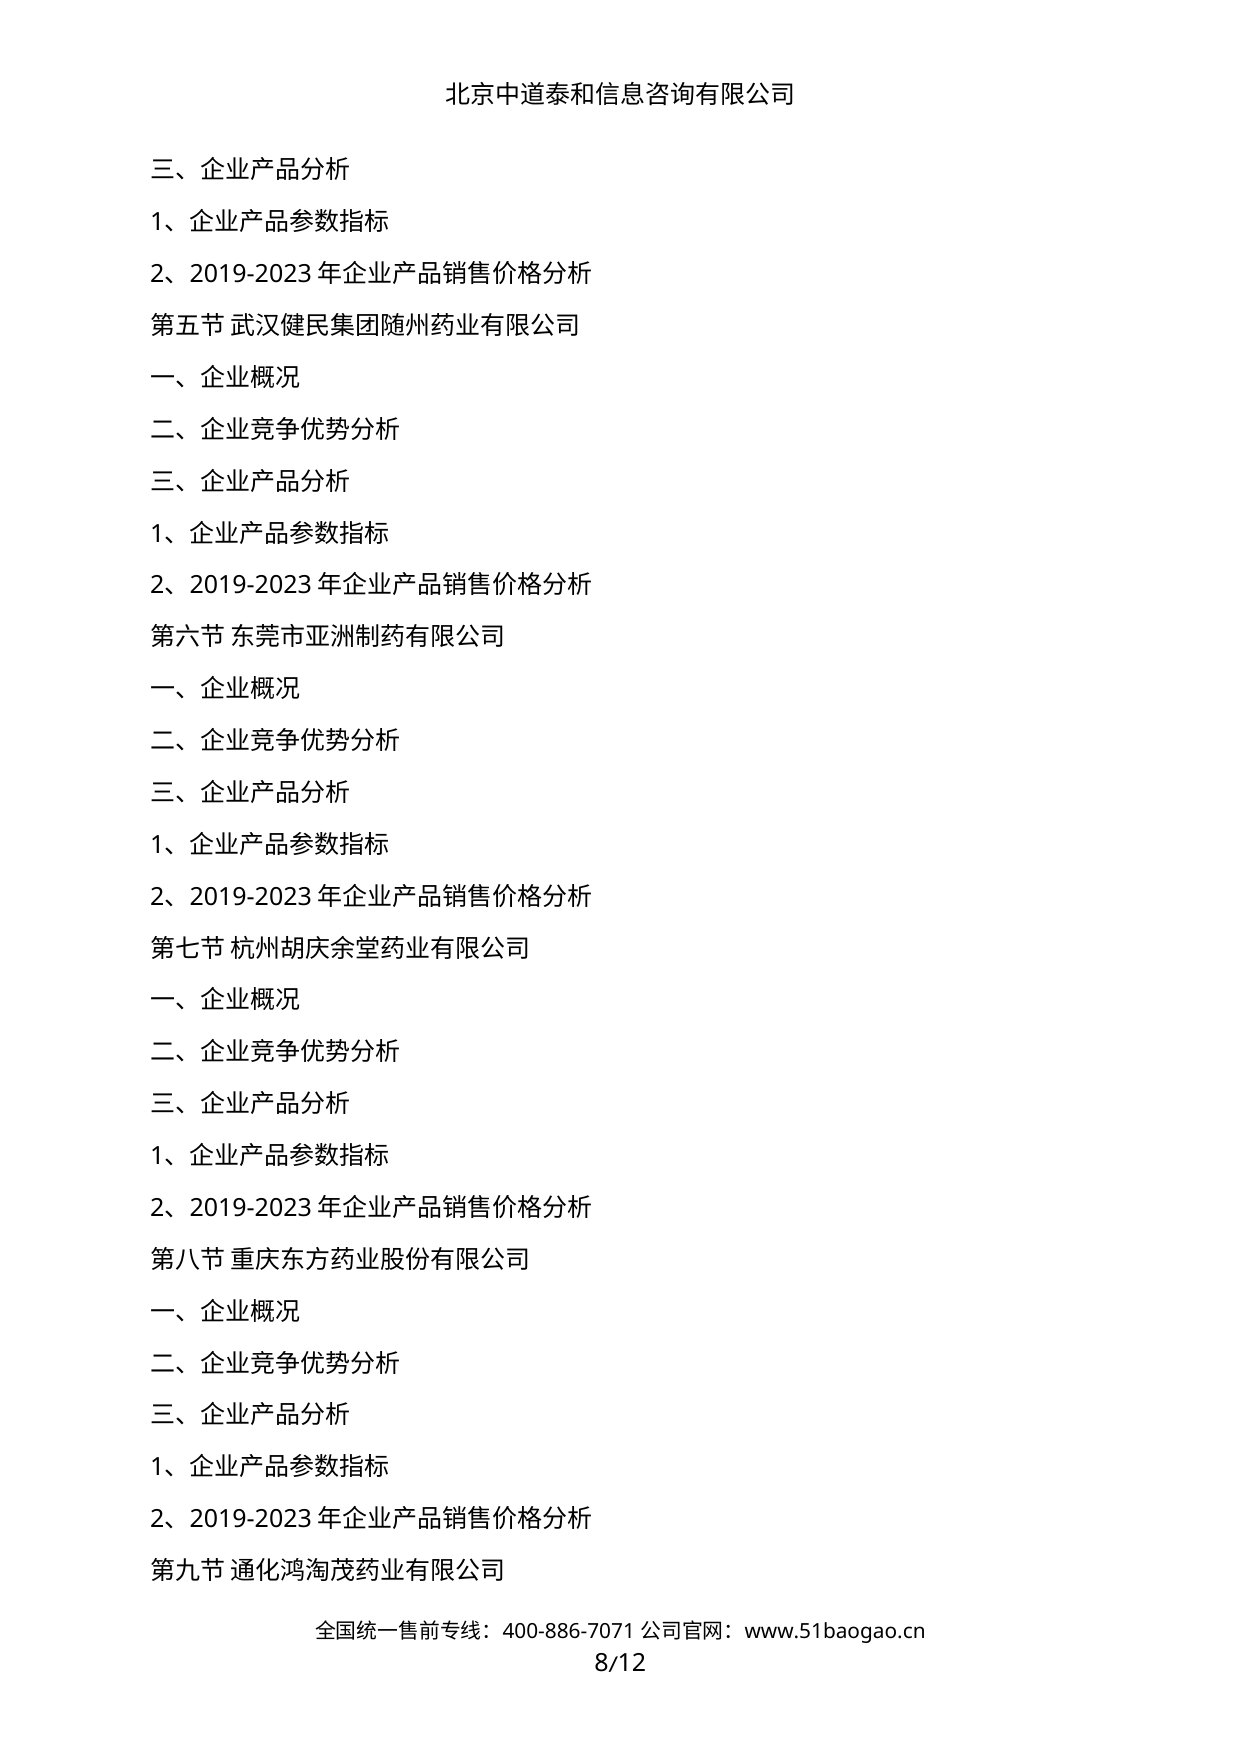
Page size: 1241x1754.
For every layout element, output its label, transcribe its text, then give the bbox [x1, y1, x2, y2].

text 2、2019-2023年企业产品销售价格分析 [150, 254, 1090, 290]
text 2、2019-2023年企业产品销售价格分析 [150, 565, 1090, 601]
text 一、企业概况 [150, 669, 1090, 705]
text 第六节 东莞市亚洲制药有限公司 [150, 617, 1090, 653]
text 1、企业产品参数指标 [150, 1447, 1090, 1483]
text 1、企业产品参数指标 [150, 513, 1090, 549]
text 2、2019-2023年企业产品销售价格分析 [150, 876, 1090, 912]
text 一、企业概况 [150, 357, 1090, 394]
text 第九节 通化鸿淘茂药业有限公司 [150, 1551, 1090, 1587]
text 三、企业产品分析 [150, 1084, 1090, 1120]
text 二、企业竞争优势分析 [150, 721, 1090, 757]
text 一、企业概况 [150, 1291, 1090, 1327]
text 2、2019-2023年企业产品销售价格分析 [150, 1499, 1090, 1535]
text 第八节 重庆东方药业股份有限公司 [150, 1239, 1090, 1276]
text 一、企业概况 [150, 980, 1090, 1016]
text 三、企业产品分析 [150, 461, 1090, 497]
text 三、企业产品分析 [150, 150, 1090, 186]
text 1、企业产品参数指标 [150, 202, 1090, 238]
text 第七节 杭州胡庆余堂药业有限公司 [150, 928, 1090, 964]
text 1、企业产品参数指标 [150, 1136, 1090, 1172]
text 二、企业竞争优势分析 [150, 1032, 1090, 1068]
text 三、企业产品分析 [150, 772, 1090, 809]
text 2、2019-2023年企业产品销售价格分析 [150, 1187, 1090, 1224]
text 二、企业竞争优势分析 [150, 1343, 1090, 1379]
text 三、企业产品分析 [150, 1395, 1090, 1431]
text 1、企业产品参数指标 [150, 824, 1090, 861]
text 第五节 武汉健民集团随州药业有限公司 [150, 306, 1090, 342]
text 二、企业竞争优势分析 [150, 409, 1090, 446]
